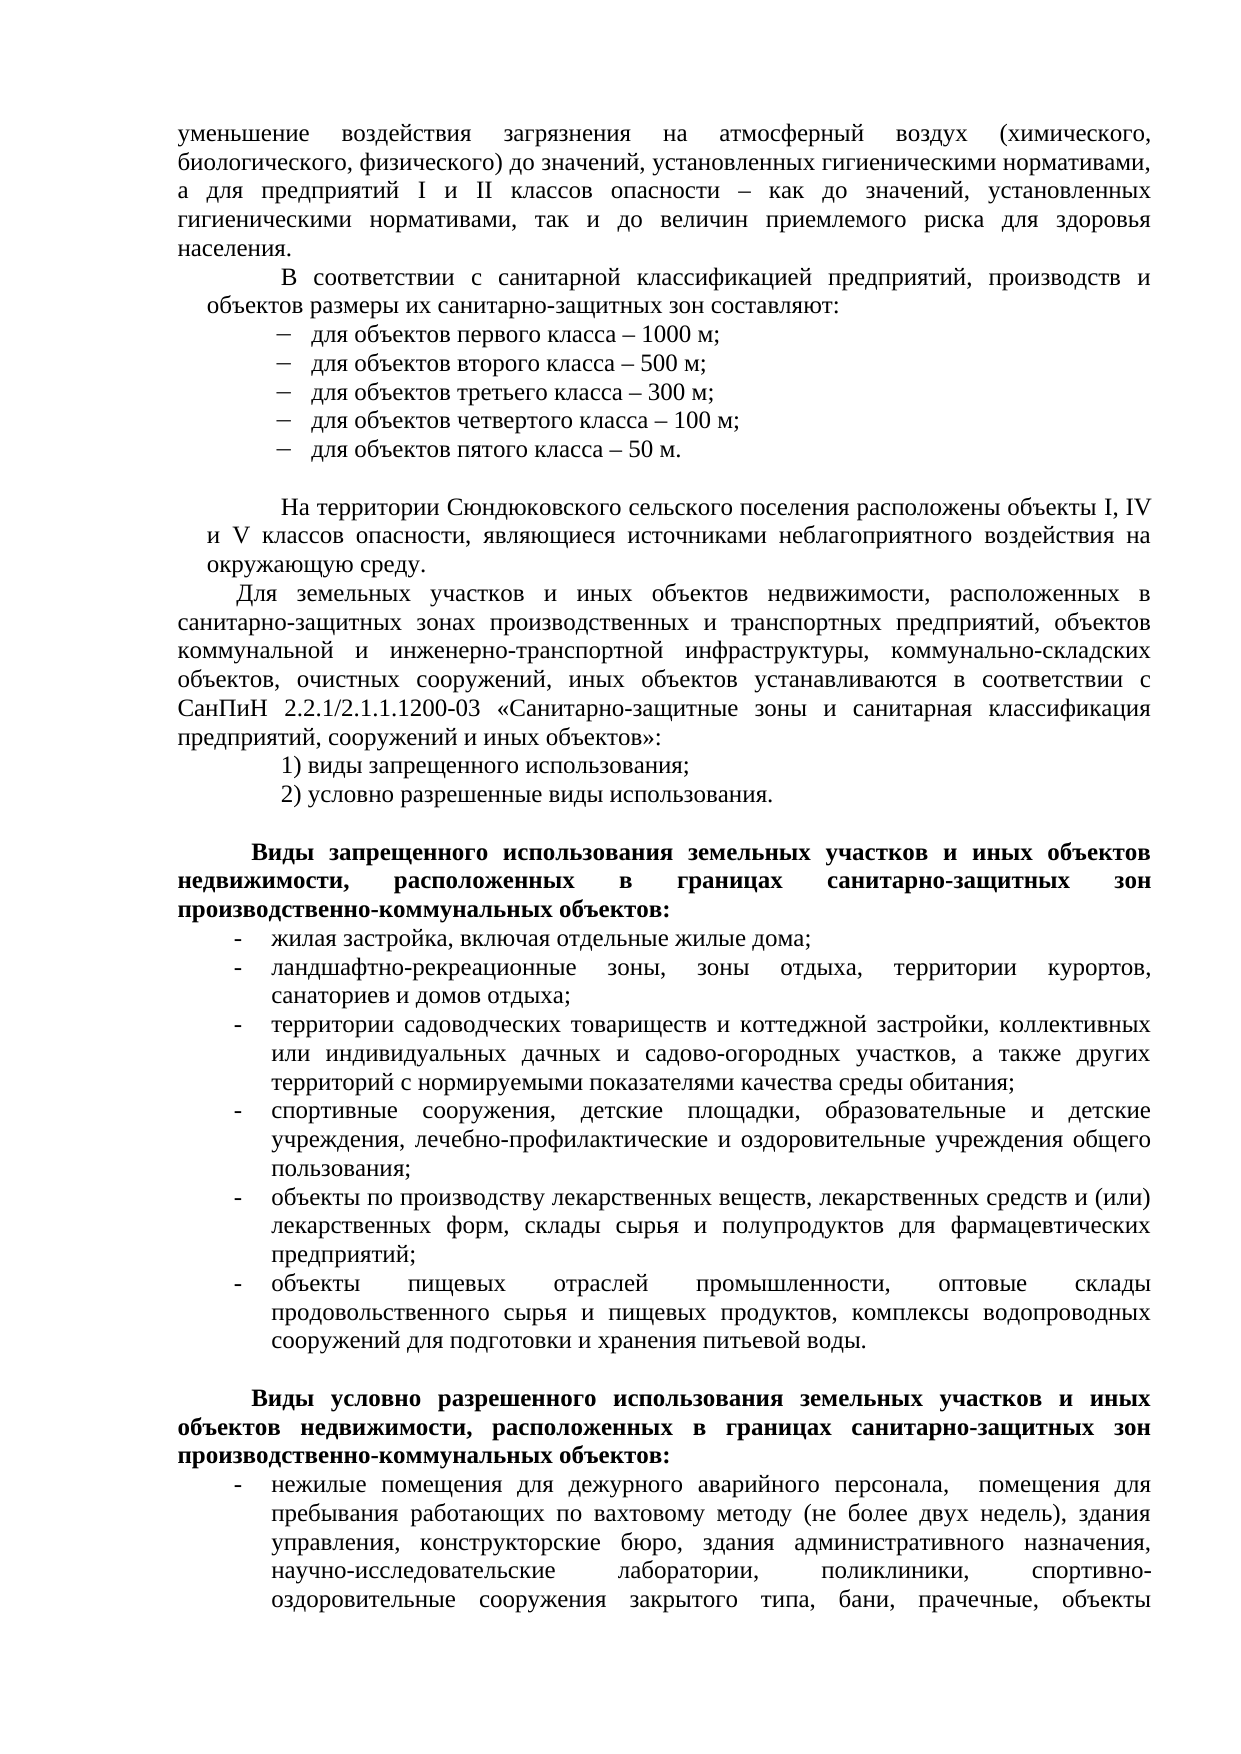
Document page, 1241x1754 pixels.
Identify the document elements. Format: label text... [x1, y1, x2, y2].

text На территории Сюндюковского сельского поселения расположены объекты I, IV и V классов опасности, являющиеся источниками неблагоприятного воздействия на окружающую среду. [207, 492, 1152, 578]
list жилая застройка, включая отдельные жилые дома; [233, 923, 1152, 952]
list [233, 1469, 1152, 1613]
text В соответствии с санитарной классификацией предприятий, производств и объектов размеры их санитарно-защитных зон составляют: [207, 262, 1152, 319]
text Виды условно разрешенного использования земельных участков и иных объектов недвижимости, расположенных в границах санитарно-защитных зон производственно-коммунальных объектов: [177, 1383, 1152, 1469]
list территории садоводческих товариществ и коттеджной застройки, коллективных или индивидуальных дачных и садово-огородных участков, а также других территорий с нормируемыми показателями качества среды обитания; [233, 1009, 1152, 1096]
text Для земельных участков и иных объектов недвижимости, расположенных в санитарно-защитных зонах производственных и транспортных предприятий, объектов коммунальной и инженерно-транспортной инфраструктуры, коммунально-складских объектов, очистных сооружений, иных объектов устанавливаются в соответствии с СанПиН 2.2.1/2.1.1.1200-03 «Санитарно-защитные зоны и санитарная классификация предприятий, сооружений и иных объектов»: [177, 578, 1152, 751]
list для объектов второго класса – ; [274, 348, 1152, 377]
text 1) виды запрещенного использования; [281, 751, 1152, 779]
list объекты пищевых отраслей промышленности, оптовые склады продовольственного сырья и пищевых продуктов, комплексы водопроводных сооружений для подготовки и хранения питьевой воды. [233, 1268, 1152, 1354]
text 2) условно разрешенные виды использования. [281, 779, 1152, 808]
list для объектов первого класса – ; [274, 319, 1152, 348]
list для объектов четвертого класса – ; [274, 406, 1152, 434]
list для объектов третьего класса – ; [274, 377, 1152, 406]
list для объектов пятого класса – . [274, 434, 1152, 463]
list ландшафтно-рекреационные зоны, зоны отдыха, территории курортов, санаториев и домов отдыха; [233, 952, 1152, 1009]
text Виды запрещенного использования земельных участков и иных объектов недвижимости, расположенных в границах санитарно-защитных зон производственно-коммунальных объектов: [177, 837, 1152, 923]
list спортивные сооружения, детские площадки, образовательные и детские учреждения, лечебно-профилактические и оздоровительные учреждения общего пользования; [233, 1096, 1152, 1182]
list объекты по производству лекарственных веществ, лекарственных средств и (или) лекарственных форм, склады сырья и полупродуктов для фармацевтических предприятий; [233, 1182, 1152, 1268]
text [177, 118, 1152, 262]
